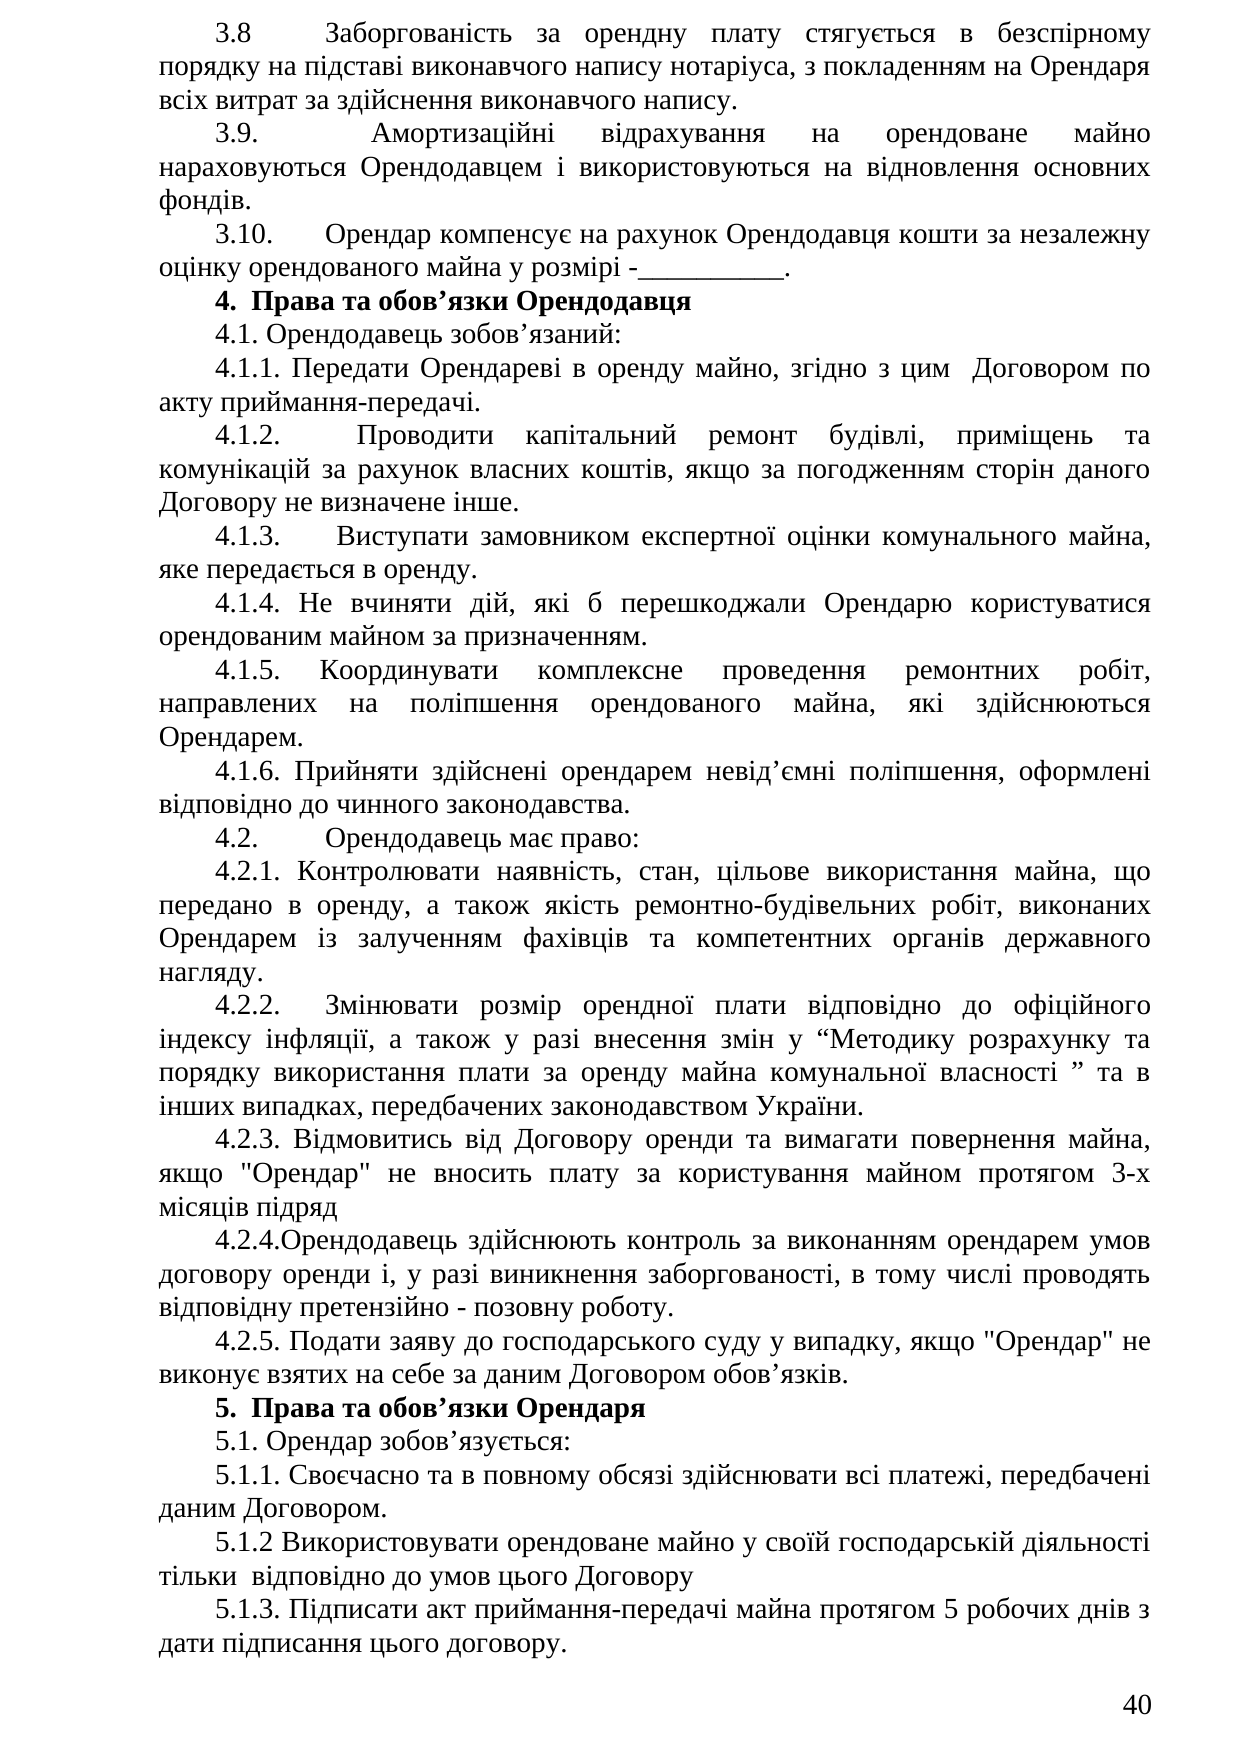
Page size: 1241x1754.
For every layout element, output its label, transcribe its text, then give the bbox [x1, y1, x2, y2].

text 4. Права та обов’язки Орендодавця [158, 283, 1152, 317]
text 4.2.3. Відмовитись від Договору оренди та вимагати повернення майна, якщо "Орендар" не вносить плату за користування майном протягом 3-х місяців підряд [158, 1122, 1152, 1222]
text 4.2.2. Змінювати розмір орендної плати відповідно до офіційного індексу інфляції, а також у разі внесення змін у “Методику розрахунку та порядку використання плати за оренду майна комунальної власності ” та в інших випадках, передбачених законодавством України. [158, 987, 1152, 1122]
text 4.1.6. Прийняти здійснені орендарем невід’ємні поліпшення, оформлені відповідно до чинного законодавства. [158, 753, 1152, 820]
text 3.10. Орендар компенсує на рахунок Орендодавця кошти за незалежну оцінку орендованого майна у розмірі -__________. [158, 216, 1152, 283]
text 5. Права та обов’язки Орендаря [158, 1390, 1152, 1423]
text 4.1.5. Координувати комплексне проведення ремонтних робіт, направлених на поліпшення орендованого майна, які здійснюються Орендарем. [158, 652, 1152, 753]
text 4.2.1. Контролювати наявність, стан, цільове використання майна, що передано в оренду, а також якість ремонтно-будівельних робіт, виконаних Орендарем із залученням фахівців та компетентних органів державного нагляду. [158, 853, 1152, 987]
text 4.2.4.Орендодавець здійснюють контроль за виконанням орендарем умов договору оренди і, у разі виникнення заборгованості, в тому числі проводять відповідну претензійно - позовну роботу. [158, 1222, 1152, 1323]
text 4.1.2. Проводити капітальний ремонт будівлі, приміщень та комунікацій за рахунок власних коштів, якщо за погодженням сторін даного Договору не визначене інше. [158, 417, 1152, 518]
text 5.1.1. Своєчасно та в повному обсязі здійснювати всі платежі, передбачені даним Договором. [158, 1457, 1152, 1524]
text 4.2. Орендодавець має право: [158, 820, 1152, 853]
text 4.1.3. Виступати замовником експертної оцінки комунального майна, яке передається в оренду. [158, 518, 1152, 585]
text 4.1.4. Не вчиняти дій, які б перешкоджали Орендарю користуватися орендованим майном за призначенням. [158, 585, 1152, 652]
text 5.1.3. Підписати акт приймання-передачі майна протягом 5 робочих днів з дати підписання цього договору. [158, 1591, 1152, 1658]
text 5.1.2 Використовувати орендоване майно у своїй господарській діяльності тільки відповідно до умов цього Договору [158, 1524, 1152, 1591]
text 3.9. Амортизаційні відрахування на орендоване майно нараховуються Орендодавцем і використовуються на відновлення основних фондів. [158, 115, 1152, 216]
text 4.1.1. Передати Орендареві в оренду майно, згідно з цим Договором по акту приймання-передачі. [158, 350, 1152, 417]
text 5.1. Орендар зобов’язується: [158, 1423, 1152, 1457]
text 3.8 Заборгованість за орендну плату стягується в безспірному порядку на підставі виконавчого напису нотаріуса, з покладенням на Орендаря всіх витрат за здійснення виконавчого напису. [158, 15, 1152, 115]
text 4.2.5. Подати заяву до господарського суду у випадку, якщо "Орендар" не виконує взятих на себе за даним Договором обов’язків. [158, 1323, 1152, 1390]
text 4.1. Орендодавець зобов’язаний: [158, 317, 1152, 350]
